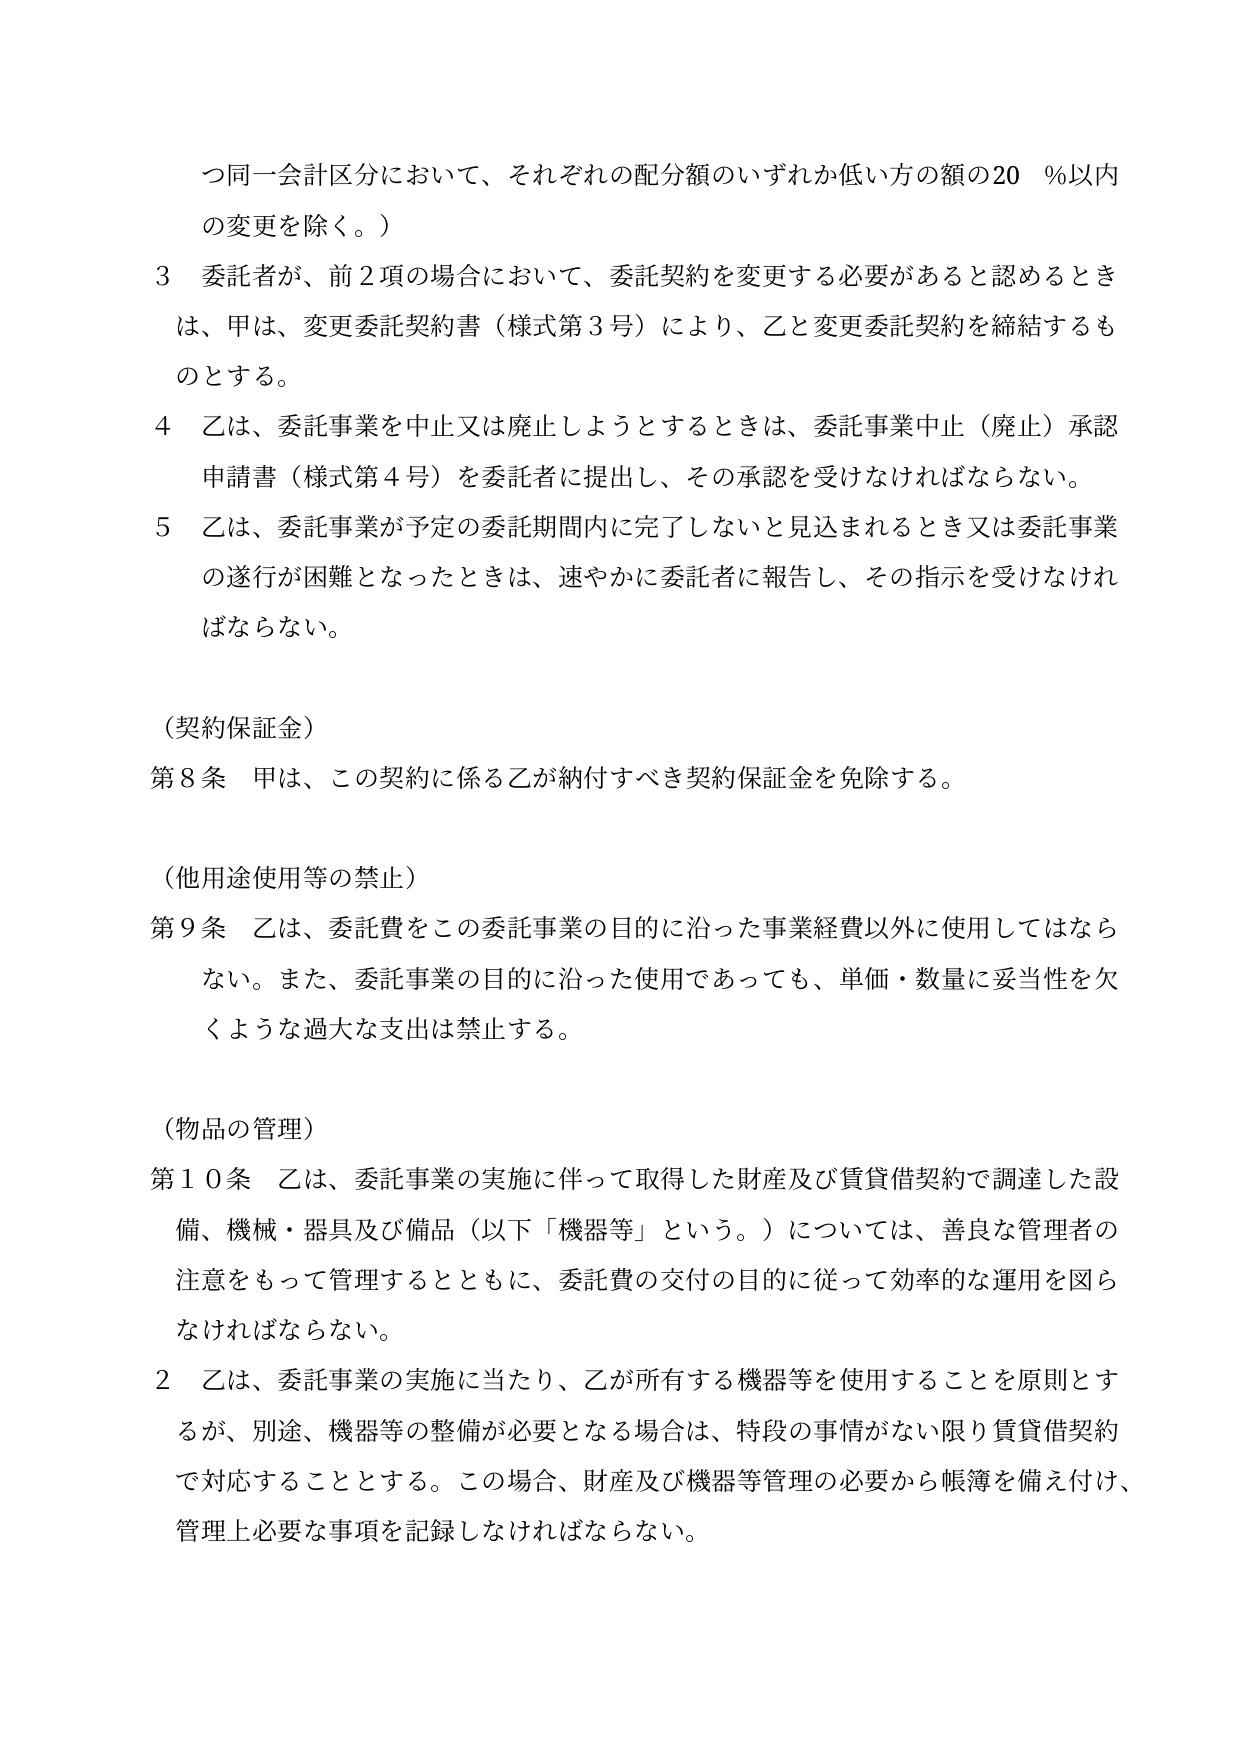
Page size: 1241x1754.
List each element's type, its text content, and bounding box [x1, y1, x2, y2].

text 第１０条 乙は、委託事業の実施に伴って取得した財産及び賃貸借契約で調達した設備、機械・器具及び備品（以下「機器等」という。）については、善良な管理者の注意をもって管理するとともに、委託費の交付の目的に従って効率的な運用を図らなければならない。 [150, 1153, 1120, 1354]
text ３ 委託者が、前２項の場合において、委託契約を変更する必要があると認めるときは、甲は、変更委託契約書（様式第３号）により、乙と変更委託契約を締結するものとする。 [150, 249, 1120, 400]
text （物品の管理） [150, 1103, 1120, 1153]
text （契約保証金） [150, 701, 1120, 751]
text ２ 乙は、委託事業の実施に当たり、乙が所有する機器等を使用することを原則とするが、別途、機器等の整備が必要となる場合は、特段の事情がない限り賃貸借契約で対応することとする。この場合、財産及び機器等管理の必要から帳簿を備え付け、管理上必要な事項を記録しなければならない。 [150, 1354, 1120, 1555]
text 第８条 甲は、この契約に係る乙が納付すべき契約保証金を免除する。 [150, 751, 1120, 802]
text ５ 乙は、委託事業が予定の委託期間内に完了しないと見込まれるとき又は委託事業の遂行が困難となったときは、速やかに委託者に報告し、その指示を受けなければならない。 [150, 500, 1120, 651]
text 第９条 乙は、委託費をこの委託事業の目的に沿った事業経費以外に使用してはならない。また、委託事業の目的に沿った使用であっても、単価・数量に妥当性を欠くような過大な支出は禁止する。 [150, 902, 1120, 1053]
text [175, 149, 1120, 249]
text （他用途使用等の禁止） [150, 852, 1120, 902]
text ４ 乙は、委託事業を中止又は廃止しようとするときは、委託事業中止（廃止）承認申請書（様式第４号）を委託者に提出し、その承認を受けなければならない。 [150, 400, 1120, 500]
